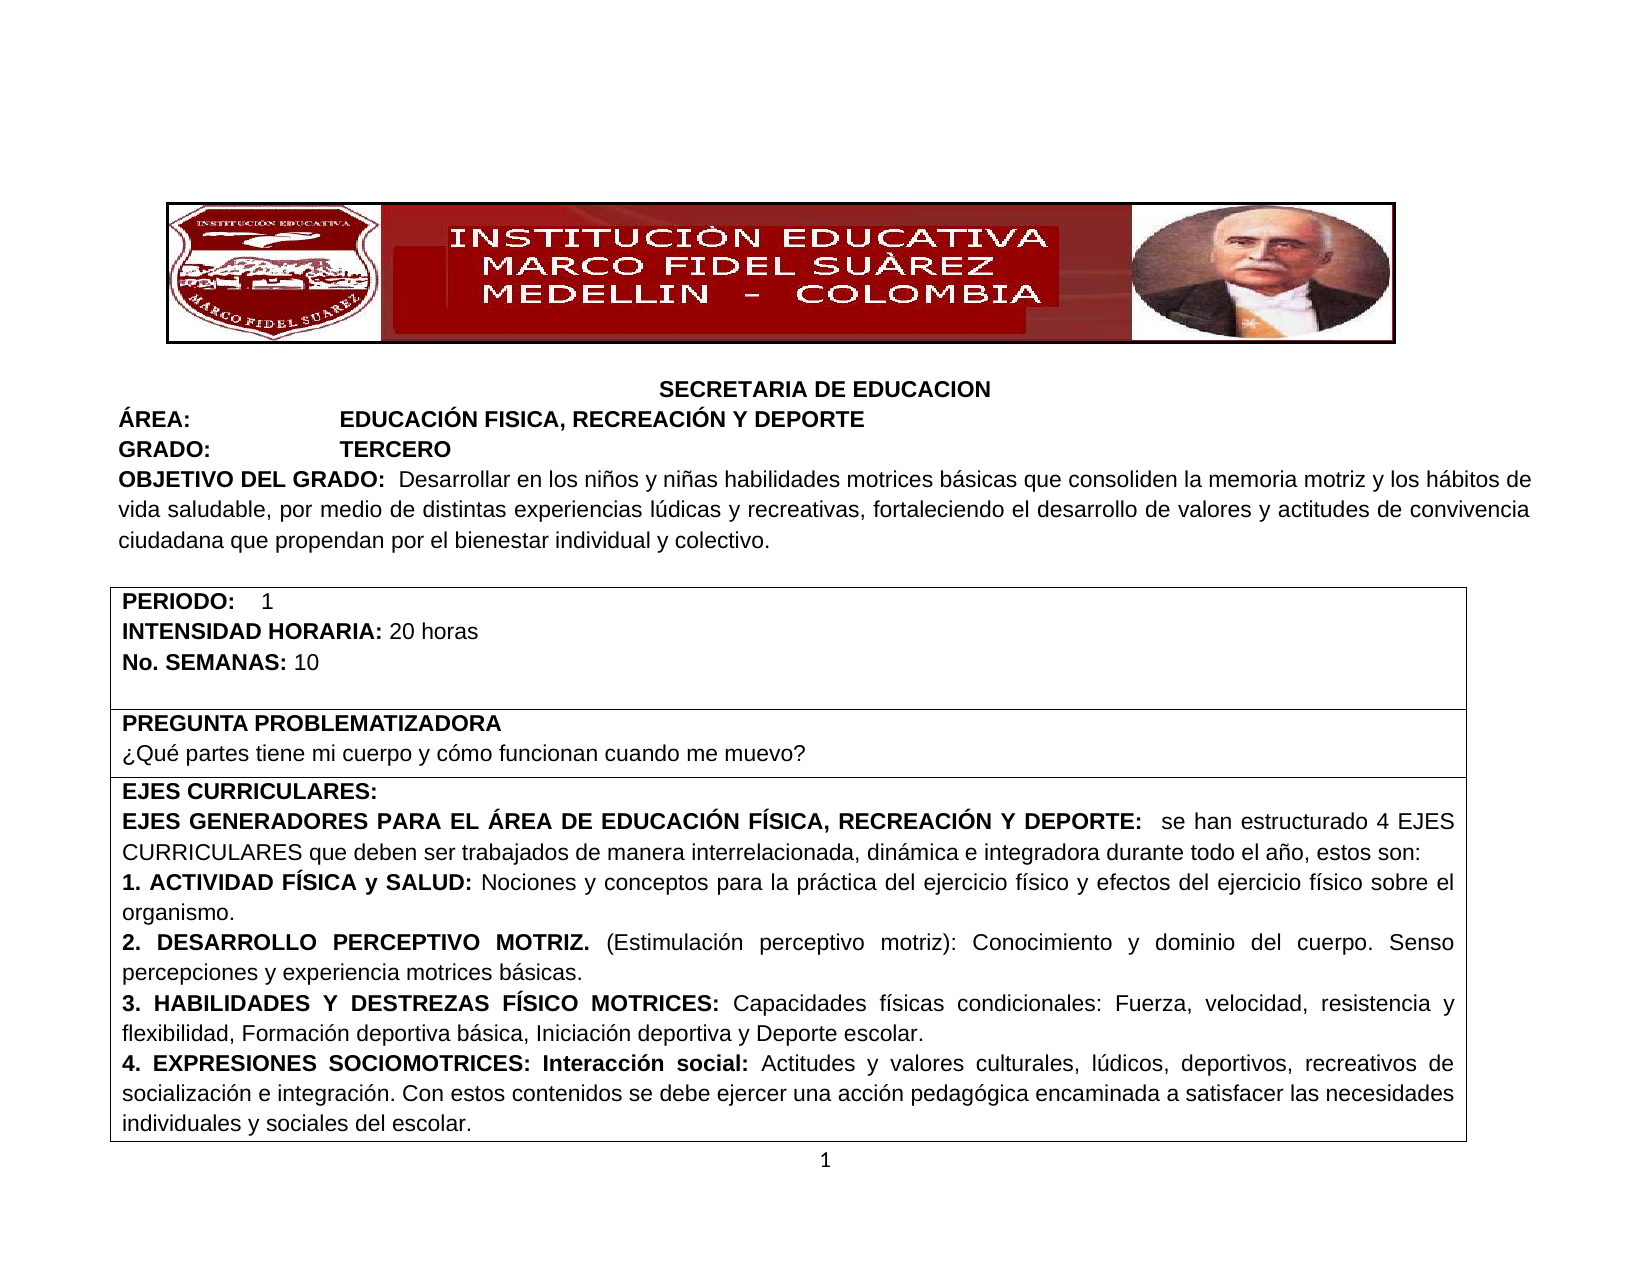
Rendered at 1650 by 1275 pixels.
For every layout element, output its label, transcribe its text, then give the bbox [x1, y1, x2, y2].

table_header PERIODO: 1 INTENSIDAD HORARIA: 20 horas No. SEMANAS: 10 [111, 588, 1466, 709]
table_cell PREGUNTA PROBLEMATIZADORA ¿Qué partes tiene mi cuerpo y cómo funcionan cuando me muevo? [111, 710, 1466, 777]
text OBJETIVO DEL GRADO: Desarrollar en los niños y niñas habilidades motrices básicas que consoliden la memoria motriz y los hábitos de vida saludable, por medio de distintas experiencias lúdicas y recreativas, fortaleciendo el desarrollo de valores y actitudes de convivencia ciudadana que propendan por el bienestar individual y colectivo. [118, 466, 1532, 553]
text GRADO: TERCERO [118, 436, 1532, 462]
text ÁREA: EDUCACIÓN FISICA, RECREACIÓN Y DEPORTE [118, 406, 1532, 432]
table_cell EJES CURRICULARES: EJES GENERADORES PARA EL ÁREA DE EDUCACIÓN FÍSICA, RECREACIÓN Y DEPORTE: se han estructurado 4 EJES CURRICULARES que deben ser trabajados de manera interrelacionada, dinámica e integradora durante todo el año, estos son: 1. ACTIVIDAD FÍSICA y SALUD: Nociones y conceptos para la práctica del ejercicio físico y efectos del ejercicio físico sobre el organismo. 2. DESARROLLO PERCEPTIVO MOTRIZ. (Estimulación perceptivo motriz): Conocimiento y dominio del cuerpo. Senso percepciones y experiencia motrices básicas. 3. HABILIDADES Y DESTREZAS FÍSICO MOTRICES: Capacidades físicas condicionales: Fuerza, velocidad, resistencia y flexibilidad, Formación deportiva básica, Iniciación deportiva y Deporte escolar. 4. EXPRESIONES SOCIOMOTRICES: Interacción social: Actitudes y valores culturales, lúdicos, deportivos, recreativos de socialización e integración. Con estos contenidos se debe ejercer una acción pedagógica encaminada a satisfacer las necesidades individuales y sociales del escolar. [111, 778, 1466, 1141]
picture [169, 205, 1393, 341]
text SECRETARIA DE EDUCACION [118, 376, 1532, 402]
